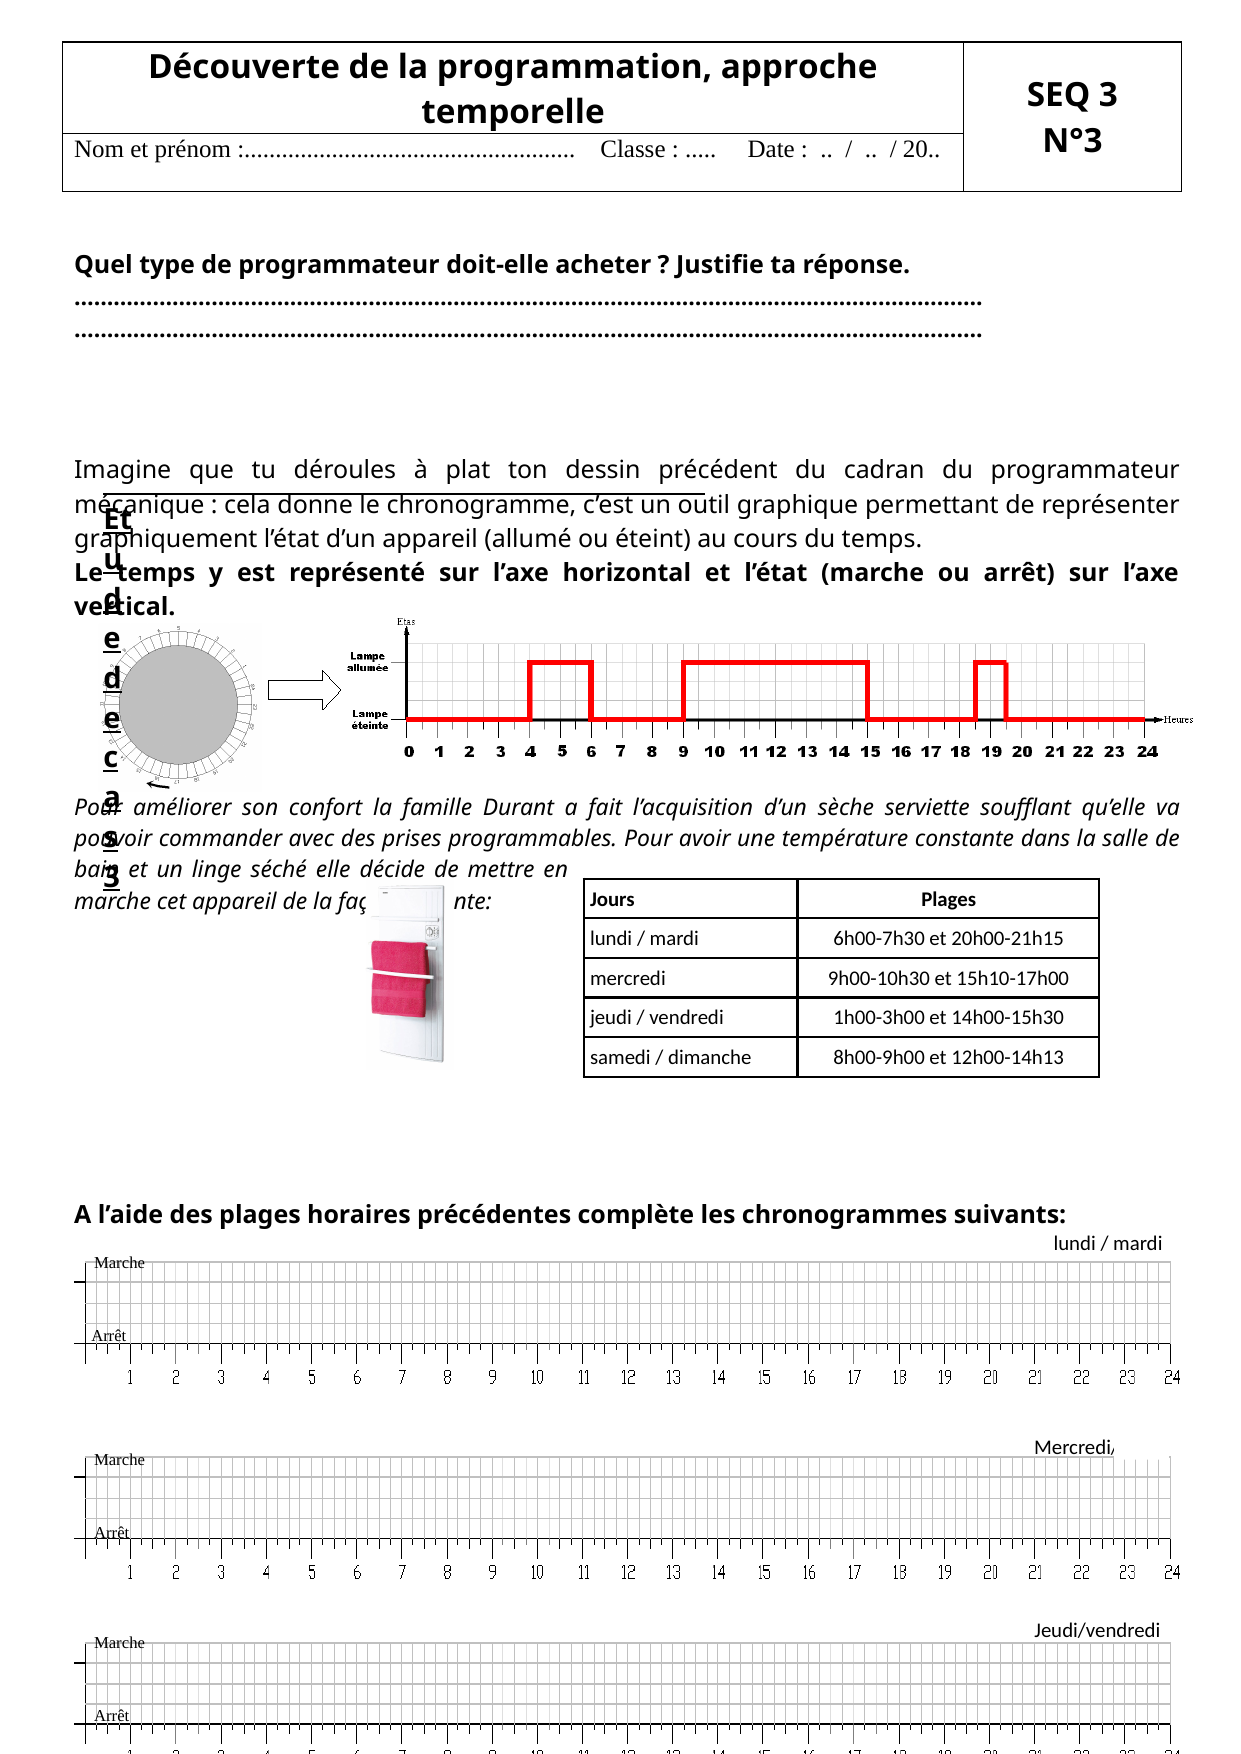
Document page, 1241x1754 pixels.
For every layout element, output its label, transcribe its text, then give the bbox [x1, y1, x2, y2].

picture [72, 1255, 1181, 1396]
table_cell 6h00-7h30 et 20h00-21h15 [799, 919, 1098, 957]
text Quel type de programmateur doit-elle acheter ? Justifie ta réponse. [74, 247, 1181, 281]
table_cell jeudi / vendredi [585, 999, 796, 1036]
picture [72, 1636, 1181, 1754]
picture [365, 878, 455, 1070]
text Le temps y est représenté sur l’axe horizontal et l’état (marche ou arrêt) sur l’axe vertical. [74, 554, 1181, 622]
table_cell 9h00-10h30 et 15h10-17h00 [799, 959, 1098, 996]
table_header Plages [799, 880, 1098, 917]
text A l’aide des plages horaires précédentes complète les chronogrammes suivants: [74, 1197, 1181, 1231]
table_cell 8h00-9h00 et 12h00-14h13 [799, 1038, 1098, 1076]
text …………………………………………………………………………………………………………………………. [74, 312, 1181, 344]
picture [72, 1451, 1181, 1591]
picture [345, 616, 1196, 765]
table_cell mercredi [585, 959, 796, 996]
table_cell 1h00-3h00 et 14h00-15h30 [799, 999, 1098, 1036]
table_header Jours [585, 880, 796, 917]
picture [98, 623, 262, 792]
table_cell samedi / dimanche [585, 1038, 796, 1076]
text Imagine que tu déroules à plat ton dessin précédent du cadran du programmateur mécanique : cela donne le chronogramme, c’est un outil graphique permettant de représenter graphiquement l’état d’un appareil (allumé ou éteint) au cours du temps. [74, 452, 1181, 554]
text …………………………………………………………………………………………………………………………. [74, 281, 1181, 312]
table_cell lundi / mardi [585, 919, 796, 957]
text Pour améliorer son confort la famille Durant a fait l’acquisition d’un sèche serviette soufflant qu’elle va pouvoir commander avec des prises programmables. Pour avoir une température constante dans la salle de bain et un linge séché elle décide de mettre en marche cet appareil de la façon suivante: [74, 791, 1181, 916]
